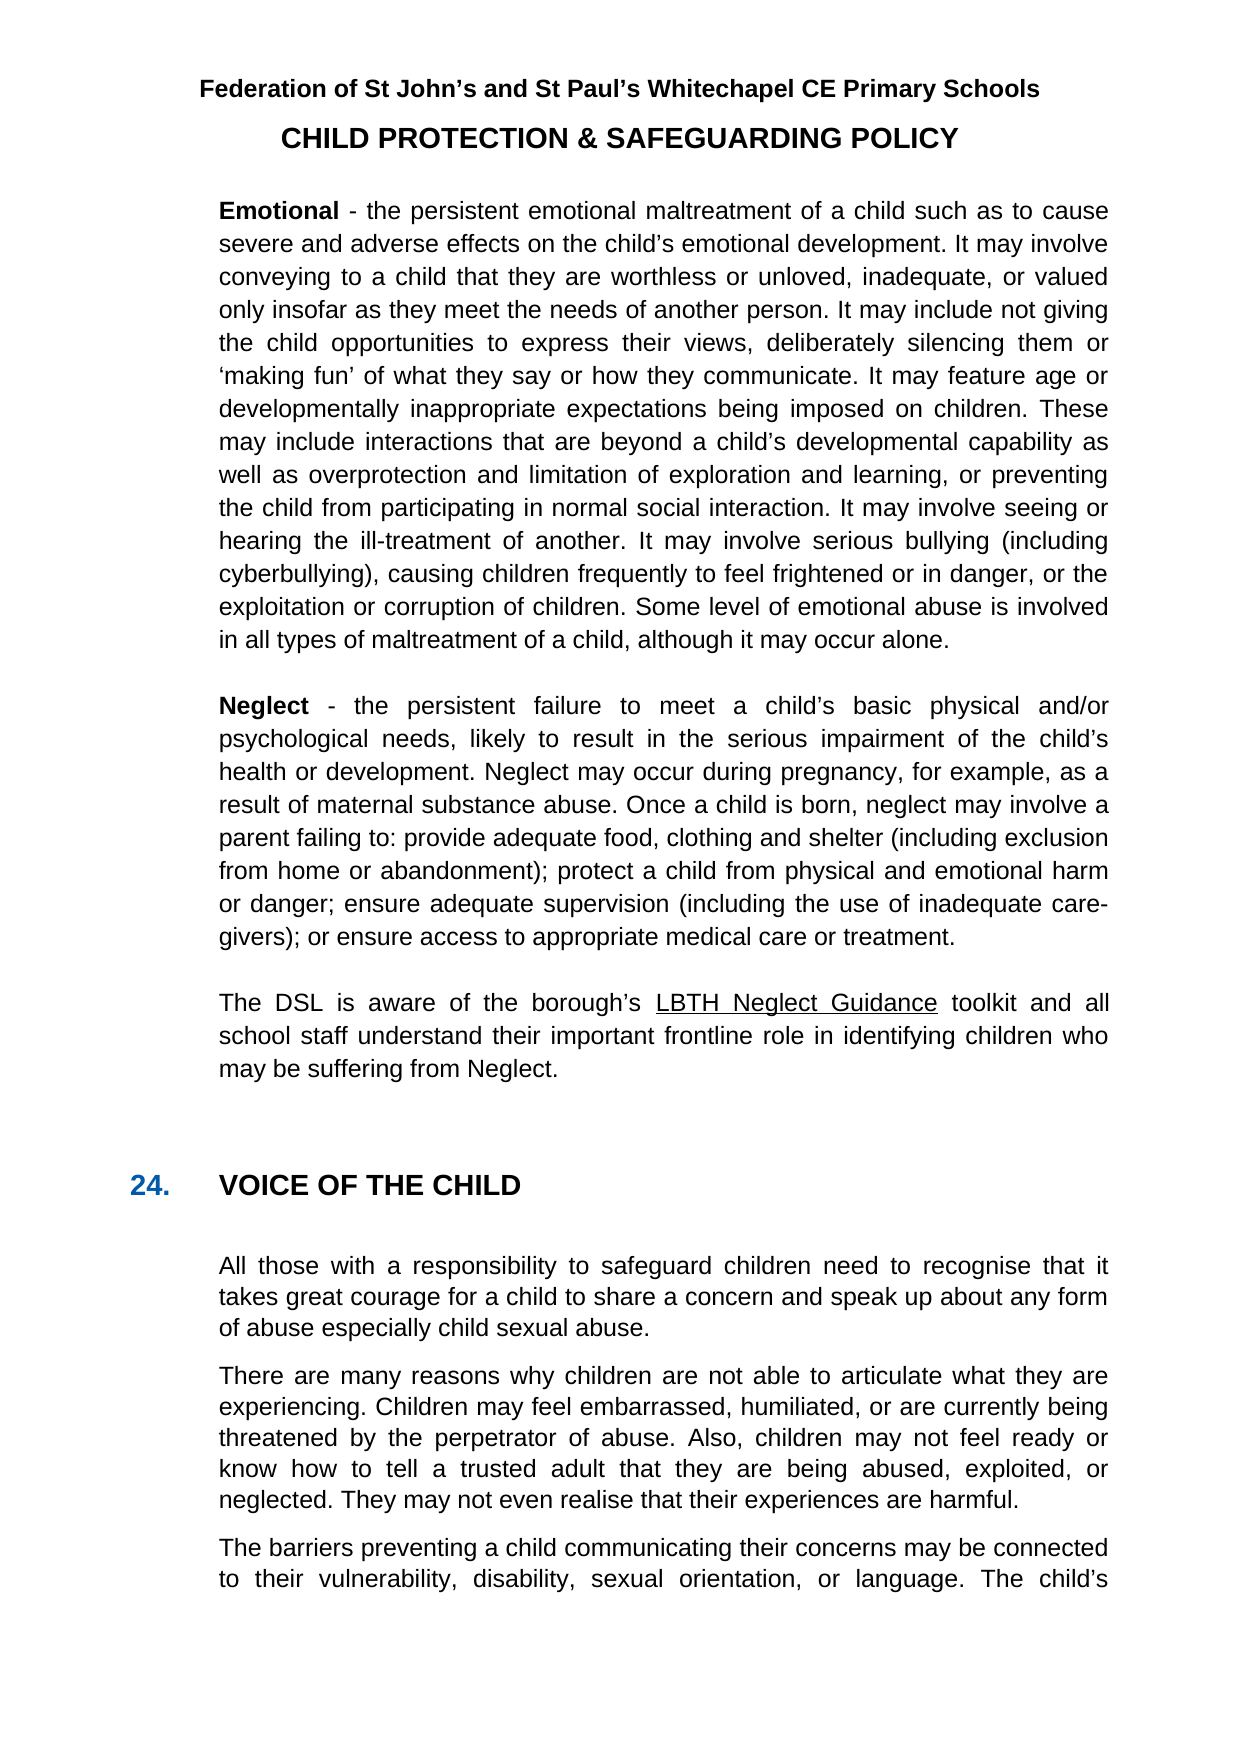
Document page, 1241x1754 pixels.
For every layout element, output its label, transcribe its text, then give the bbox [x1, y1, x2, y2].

list VOICE OF THE CHILD [130, 1168, 1110, 1201]
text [218, 1533, 1110, 1592]
text Neglect - the persistent failure to meet a child’s basic physical and/or psychological needs, likely to result in the serious impairment of the child’s health or development. Neglect may occur during pregnancy, for example, as a result of maternal substance abuse. Once a child is born, neglect may involve a parent failing to: provide adequate food, clothing and shelter (including exclusion from home or abandonment); protect a child from physical and emotional harm or danger; ensure adequate supervision (including the use of inadequate care-givers); or ensure access to appropriate medical care or treatment. [218, 691, 1110, 951]
text Emotional - the persistent emotional maltreatment of a child such as to cause severe and adverse effects on the child’s emotional development. It may involve conveying to a child that they are worthless or unloved, inadequate, or valued only insofar as they meet the needs of another person. It may include not giving the child opportunities to express their views, deliberately silencing them or ‘making fun’ of what they say or how they communicate. It may feature age or developmentally inappropriate expectations being imposed on children. These may include interactions that are beyond a child’s developmental capability as well as overprotection and limitation of exploration and learning, or preventing the child from participating in normal social interaction. It may involve seeing or hearing the ill-treatment of another. It may involve serious bullying (including cyberbullying), causing children frequently to feel frightened or in danger, or the exploitation or corruption of children. Some level of emotional abuse is involved in all types of maltreatment of a child, although it may occur alone. [218, 196, 1110, 654]
text There are many reasons why children are not able to articulate what they are experiencing. Children may feel embarrassed, humiliated, or are currently being threatened by the perpetrator of abuse. Also, children may not feel ready or know how to tell a trusted adult that they are being abused, exploited, or neglected. They may not even realise that their experiences are harmful. [218, 1361, 1110, 1514]
text All those with a responsibility to safeguard children need to recognise that it takes great courage for a child to share a concern and speak up about any form of abuse especially child sexual abuse. [218, 1251, 1110, 1342]
text The DSL is aware of the borough’s LBTH Neglect Guidance toolkit and all school staff understand their important frontline role in identifying children who may be suffering from Neglect. [218, 988, 1110, 1083]
